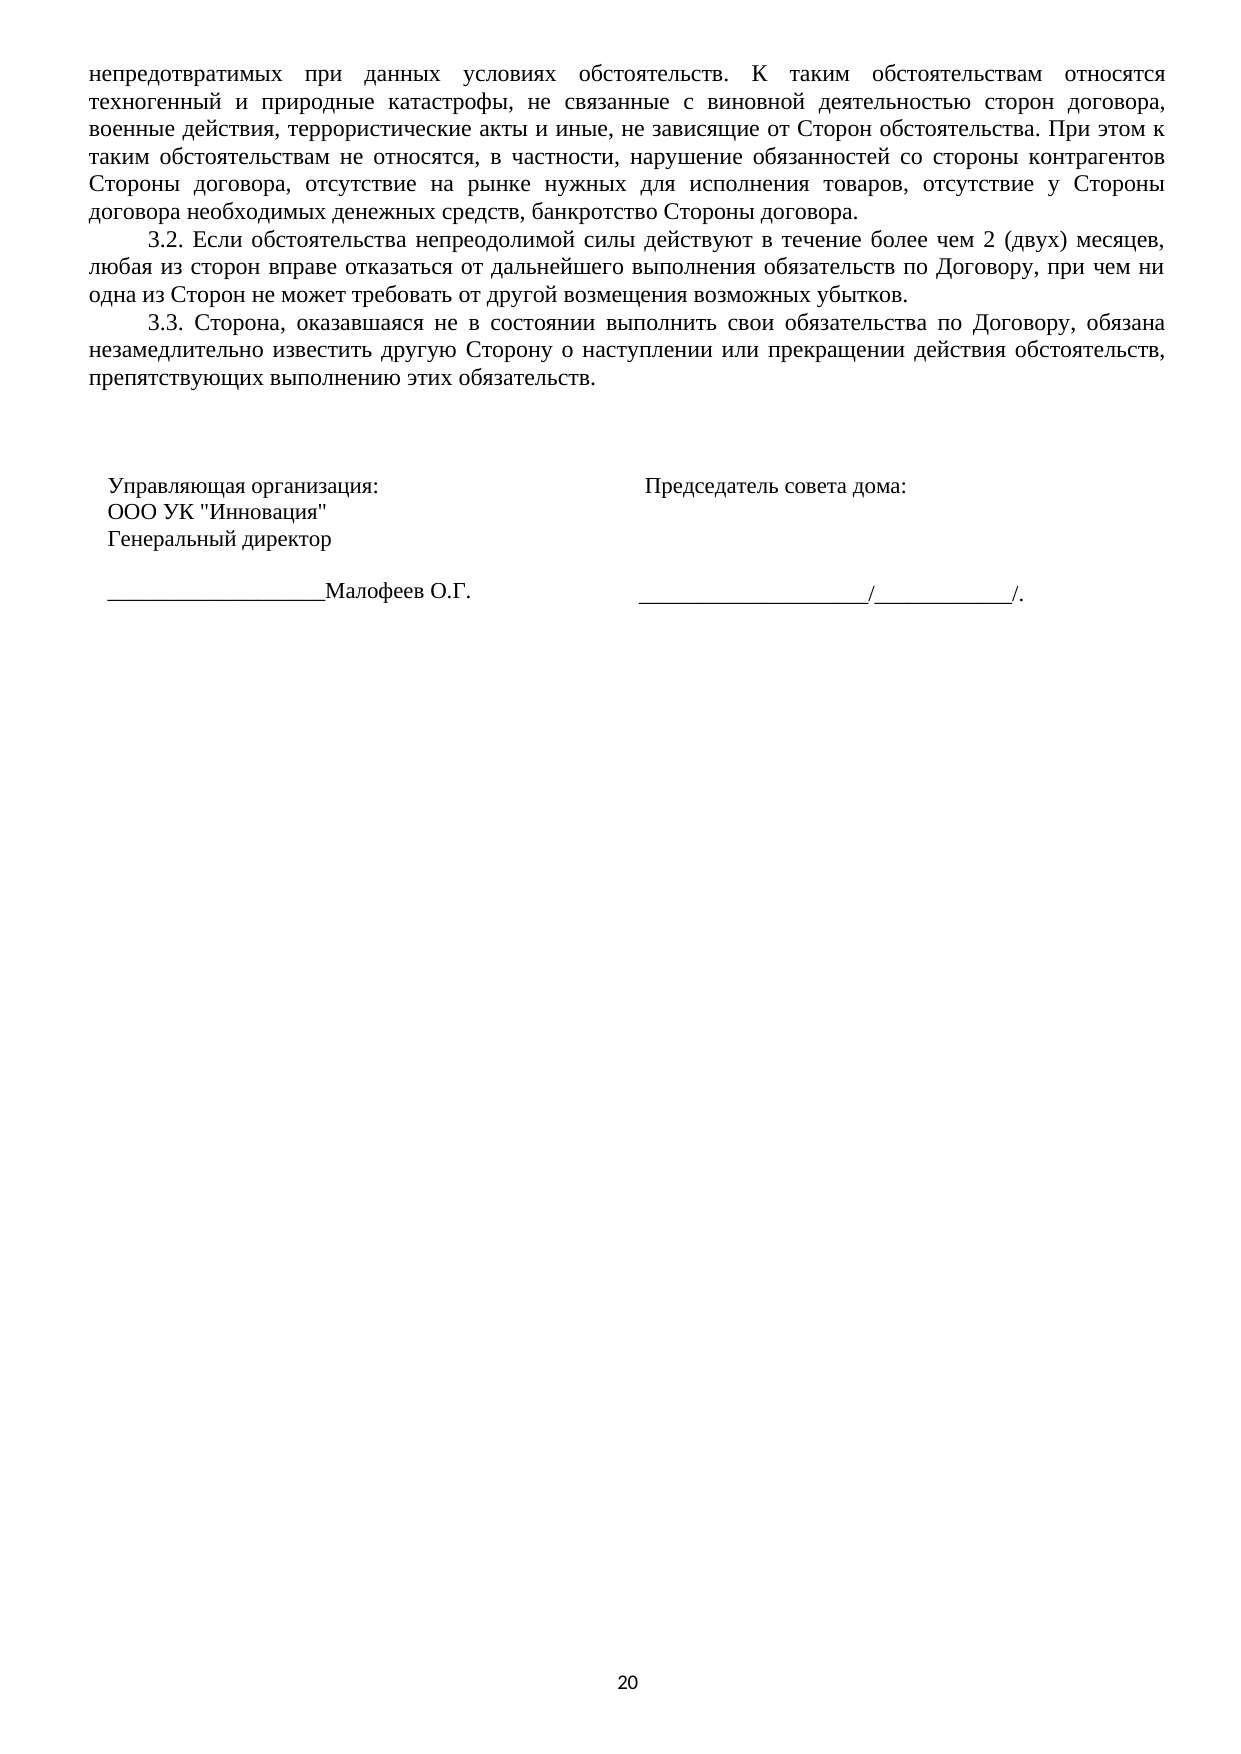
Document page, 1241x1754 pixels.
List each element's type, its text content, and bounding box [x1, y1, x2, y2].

table_header Управляющая организация: ООО УК "Инновация" Генеральный директор ___________________Малофеев О.Г. [96, 446, 628, 606]
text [89, 59, 1167, 225]
text 3.3. Сторона, оказавшаяся не в состоянии выполнить свои обязательства по Договору, обязана незамедлительно известить другую Сторону о наступлении или прекращении действия обстоятельств, препятствующих выполнению этих обязательств. [89, 307, 1167, 390]
table_header Председатель совета дома: ____________________/____________/. [628, 446, 1159, 606]
text 3.2. Если обстоятельства непреодолимой силы действуют в течение более чем 2 (двух) месяцев, любая из сторон вправе отказаться от дальнейшего выполнения обязательств по Договору, при чем ни одна из Сторон не может требовать от другой возмещения возможных убытков. [89, 225, 1167, 307]
